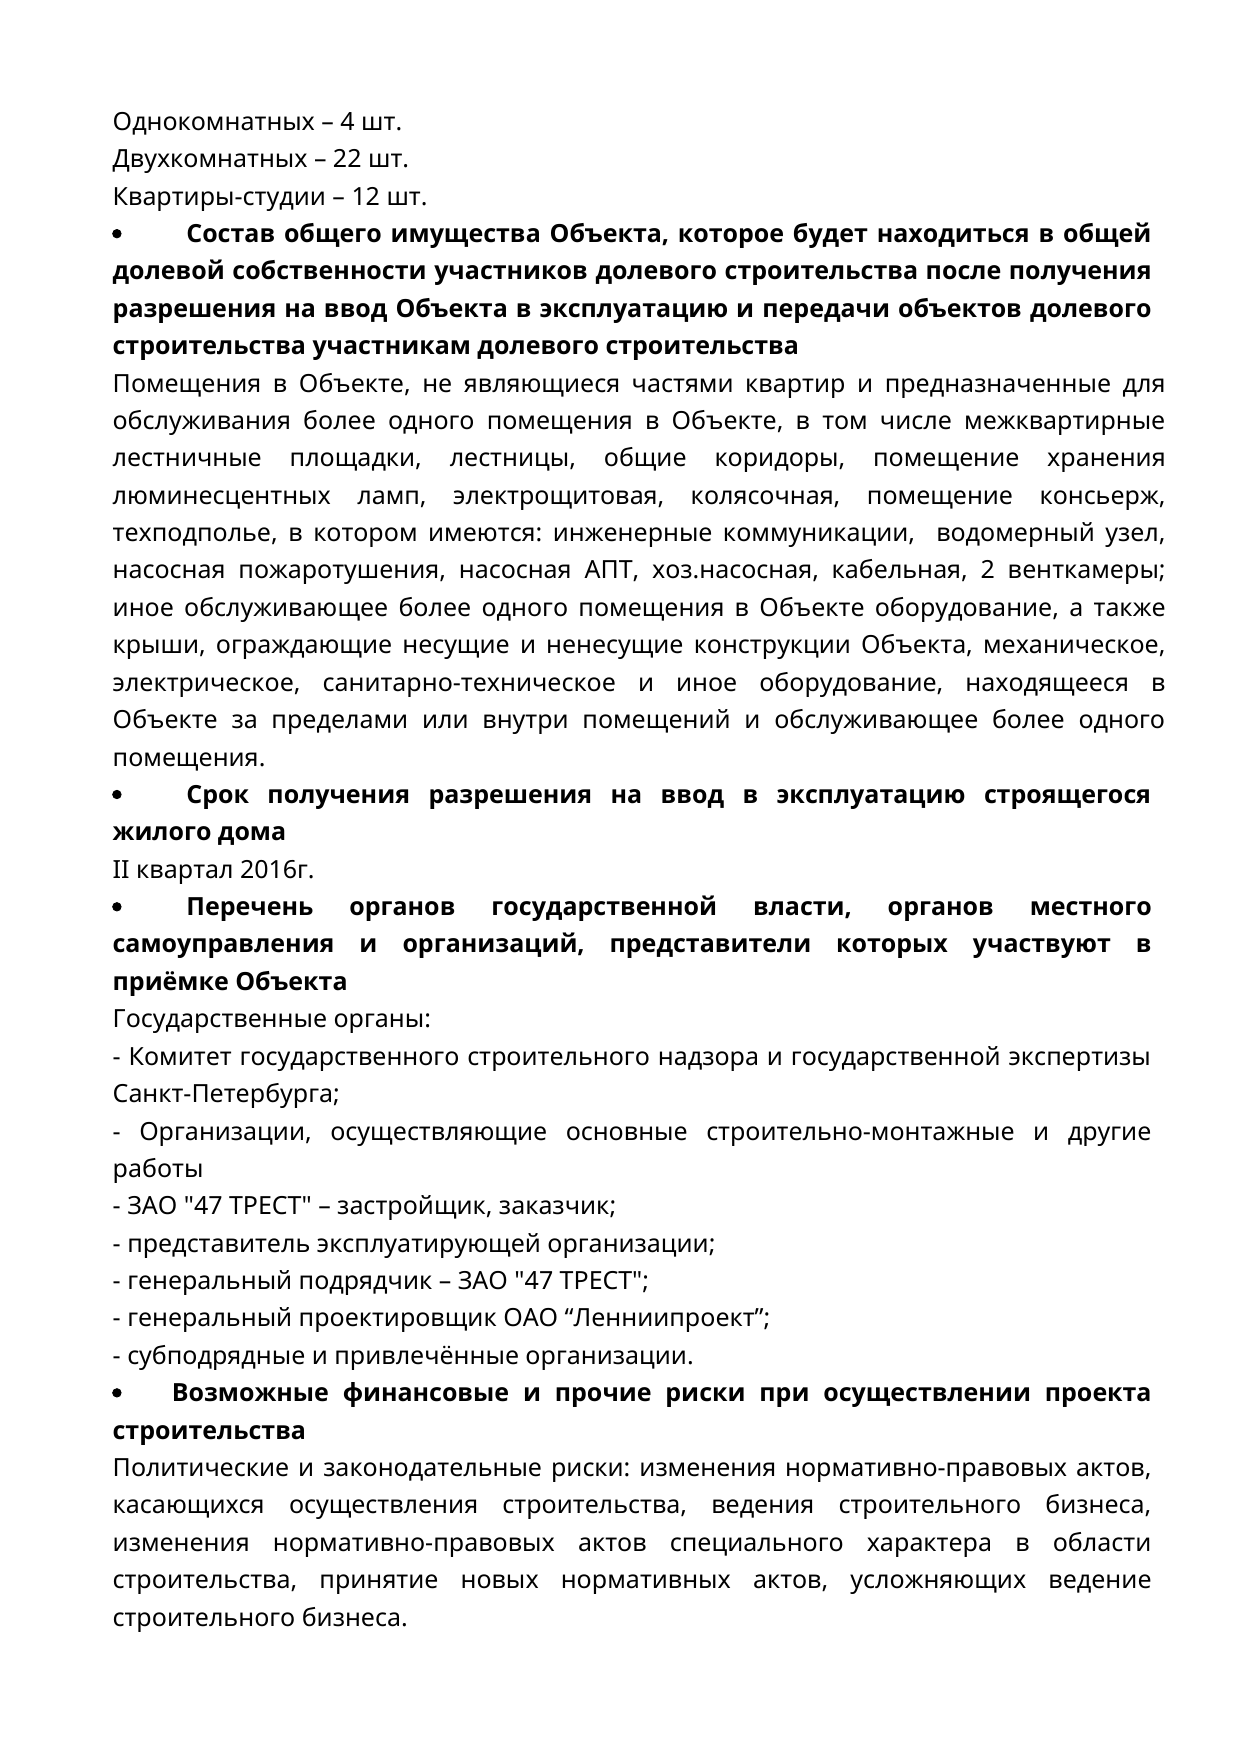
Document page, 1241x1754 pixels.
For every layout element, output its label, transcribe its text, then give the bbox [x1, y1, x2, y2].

text - Комитет государственного строительного надзора и государственной экспертизы Санкт-Петербурга; [112, 1038, 1152, 1110]
text Помещения в Объекте, не являющиеся частями квартир и предназначенные для обслуживания более одного помещения в Объекте, в том числе межквартирные лестничные площадки, лестницы, общие коридоры, помещение хранения люминесцентных ламп, электрощитовая, колясочная, помещение консьерж, техподполье, в котором имеются: инженерные коммуникации, водомерный узел, насосная пожаротушения, насосная АПТ, хоз.насосная, кабельная, 2 венткамеры; иное обслуживающее более одного помещения в Объекте оборудование, а также крыши, ограждающие несущие и ненесущие конструкции Объекта, механическое, электрическое, санитарно-техническое и иное оборудование, находящееся в Объекте за пределами или внутри помещений и обслуживающее более одного помещения. [112, 365, 1167, 773]
text Квартиры-студии – 12 шт. [112, 178, 1152, 212]
text Однокомнатных – 4 шт. [112, 103, 1152, 137]
text - генеральный подрядчик – ЗАО "47 ТРЕСТ"; [112, 1263, 1152, 1297]
list Состав общего имущества Объекта, которое будет находиться в общей долевой собственности участников долевого строительства после получения разрешения на ввод Объекта в эксплуатацию и передачи объектов долевого строительства участникам долевого строительства [112, 216, 1152, 362]
text Политические и законодательные риски: изменения нормативно-правовых актов, касающихся осуществления строительства, ведения строительного бизнеса, изменения нормативно-правовых актов специального характера в области строительства, принятие новых нормативных актов, усложняющих ведение строительного бизнеса. [112, 1450, 1152, 1633]
text - генеральный проектировщик ОАО “Ленниипроект”; [112, 1300, 1152, 1334]
list Срок получения разрешения на ввод в эксплуатацию строящегося жилого дома [112, 777, 1152, 848]
text - субподрядные и привлечённые организации. [112, 1337, 1152, 1372]
text II квартал 2016г. [112, 851, 1226, 885]
text - Организации, осуществляющие основные строительно-монтажные и другие работы [112, 1113, 1152, 1184]
text - представитель эксплуатирующей организации; [112, 1225, 1152, 1259]
text Государственные органы: [112, 1001, 1152, 1035]
text - ЗАО "47 ТРЕСТ" – застройщик, заказчик; [112, 1188, 1152, 1222]
list Перечень органов государственной власти, органов местного самоуправления и организаций, представители которых участвуют в приёмке Объекта [112, 889, 1152, 998]
text Двухкомнатных – 22 шт. [112, 141, 1152, 175]
list Возможные финансовые и прочие риски при осуществлении проекта строительства [112, 1375, 1152, 1446]
